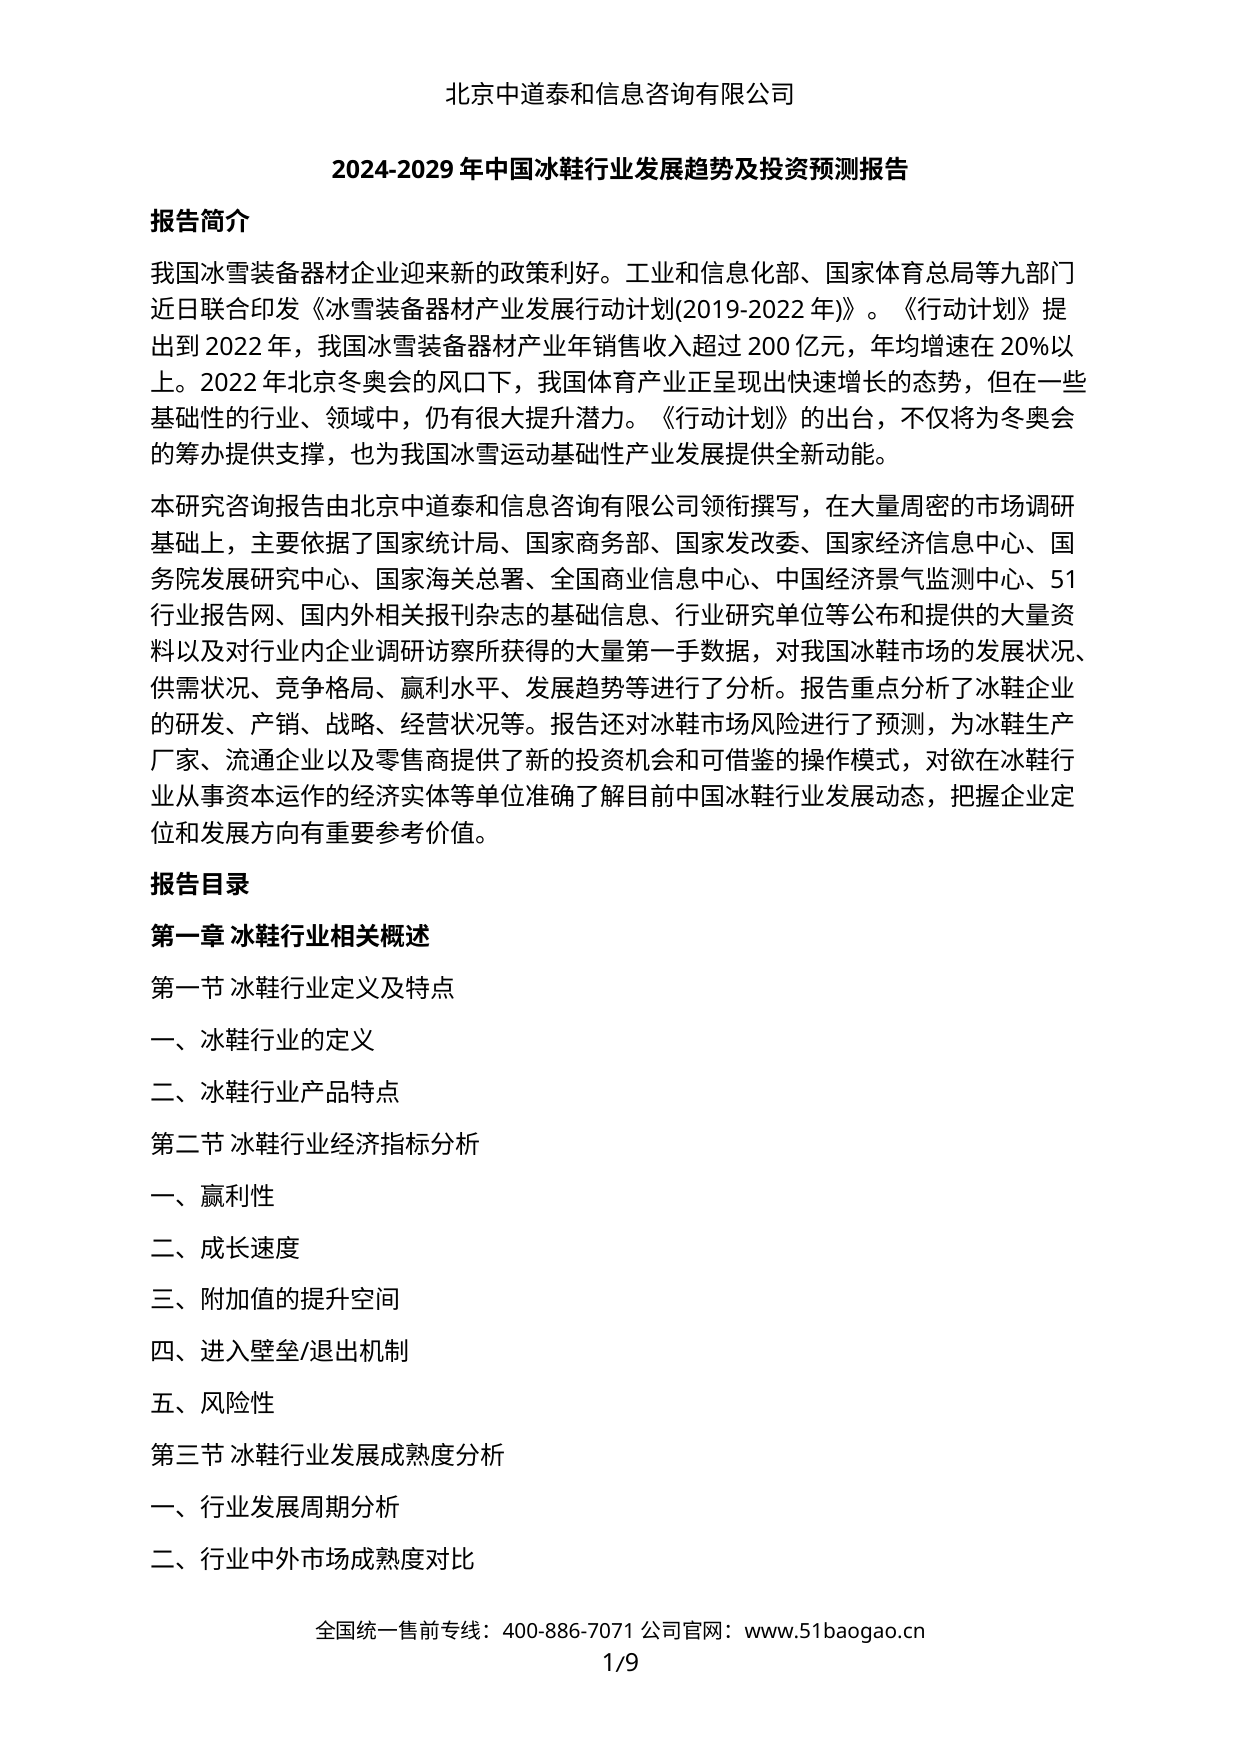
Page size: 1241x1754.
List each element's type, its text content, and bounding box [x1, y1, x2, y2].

text 二、行业中外市场成熟度对比 [150, 1539, 1090, 1576]
text 2024-2029年中国冰鞋行业发展趋势及投资预测报告 [150, 150, 1090, 186]
text 四、进入壁垒/退出机制 [150, 1332, 1090, 1368]
text 本研究咨询报告由北京中道泰和信息咨询有限公司领衔撰写，在大量周密的市场调研基础上，主要依据了国家统计局、国家商务部、国家发改委、国家经济信息中心、国务院发展研究中心、国家海关总署、全国商业信息中心、中国经济景气监测中心、51行业报告网、国内外相关报刊杂志的基础信息、行业研究单位等公布和提供的大量资料以及对行业内企业调研访察所获得的大量第一手数据，对我国冰鞋市场的发展状况、供需状况、竞争格局、赢利水平、发展趋势等进行了分析。报告重点分析了冰鞋企业的研发、产销、战略、经营状况等。报告还对冰鞋市场风险进行了预测，为冰鞋生产厂家、流通企业以及零售商提供了新的投资机会和可借鉴的操作模式，对欲在冰鞋行业从事资本运作的经济实体等单位准确了解目前中国冰鞋行业发展动态，把握企业定位和发展方向有重要参考价值。 [150, 487, 1090, 849]
text 二、冰鞋行业产品特点 [150, 1072, 1090, 1109]
text 一、赢利性 [150, 1176, 1090, 1212]
text 二、成长速度 [150, 1228, 1090, 1264]
text 报告目录 [150, 865, 1090, 901]
text 我国冰雪装备器材企业迎来新的政策利好。工业和信息化部、国家体育总局等九部门近日联合印发《冰雪装备器材产业发展行动计划(2019-2022年)》。《行动计划》提出到2022年，我国冰雪装备器材产业年销售收入超过200亿元，年均增速在20%以上。2022年北京冬奥会的风口下，我国体育产业正呈现出快速增长的态势，但在一些基础性的行业、领域中，仍有很大提升潜力。《行动计划》的出台，不仅将为冬奥会的筹办提供支撑，也为我国冰雪运动基础性产业发展提供全新动能。 [150, 254, 1090, 471]
text 第一节 冰鞋行业定义及特点 [150, 969, 1090, 1005]
text 第三节 冰鞋行业发展成熟度分析 [150, 1436, 1090, 1472]
text 报告简介 [150, 202, 1090, 238]
text 第一章 冰鞋行业相关概述 [150, 917, 1090, 953]
text 一、冰鞋行业的定义 [150, 1021, 1090, 1057]
text 三、附加值的提升空间 [150, 1280, 1090, 1316]
text 一、行业发展周期分析 [150, 1487, 1090, 1524]
text 五、风险性 [150, 1384, 1090, 1420]
text 第二节 冰鞋行业经济指标分析 [150, 1124, 1090, 1161]
